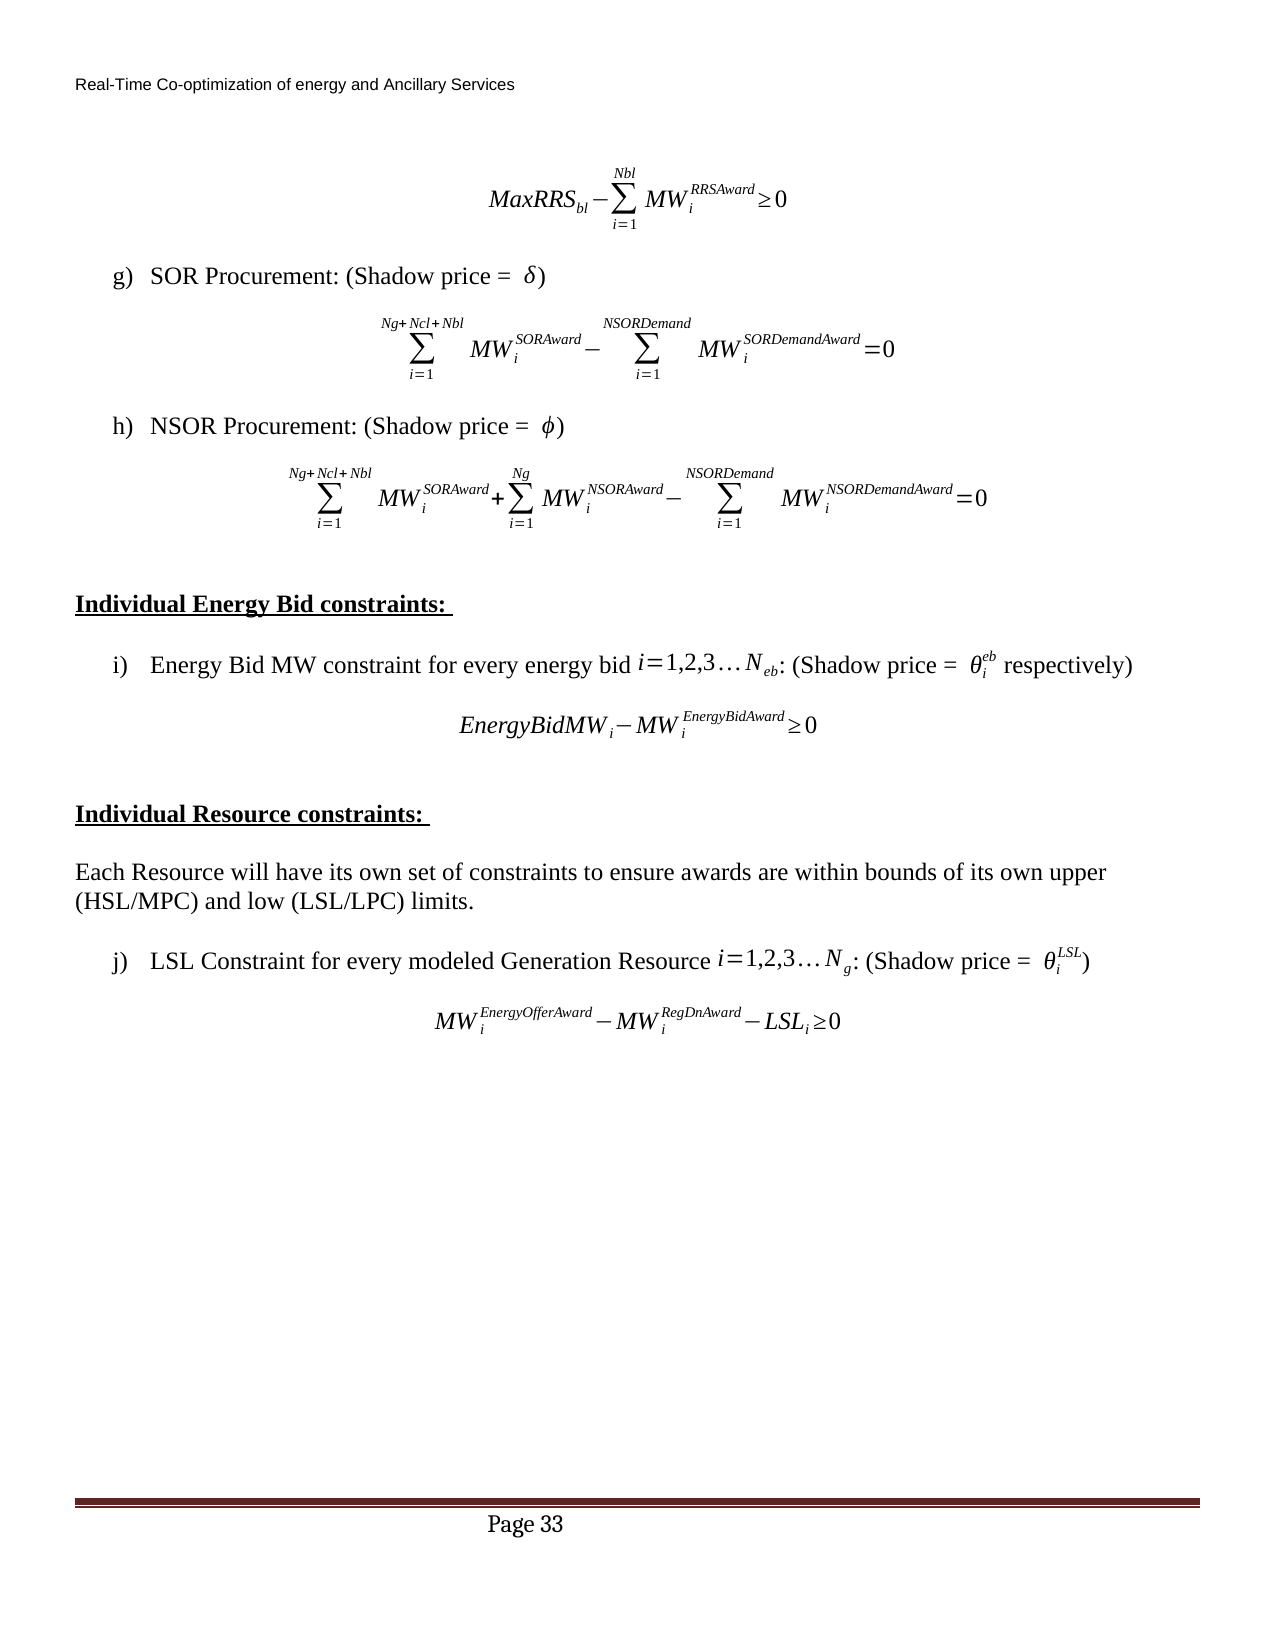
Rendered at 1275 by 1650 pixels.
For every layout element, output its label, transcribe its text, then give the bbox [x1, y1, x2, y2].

list NSOR Procurement: (Shadow price = ) [112, 411, 1200, 440]
text Individual Resource constraints: [75, 799, 1200, 828]
list LSL Constraint for every modeled Generation Resource : (Shadow price = ) [112, 943, 1200, 978]
text Each Resource will have its own set of constraints to ensure awards are within bounds of its own upper (HSL/MPC) and low (LSL/LPC) limits. [75, 857, 1200, 914]
list Energy Bid MW constraint for every energy bid : (Shadow price = respectively) [112, 647, 1200, 682]
list SOR Procurement: (Shadow price = ) [112, 261, 1200, 290]
text Individual Energy Bid constraints: [75, 589, 1200, 618]
